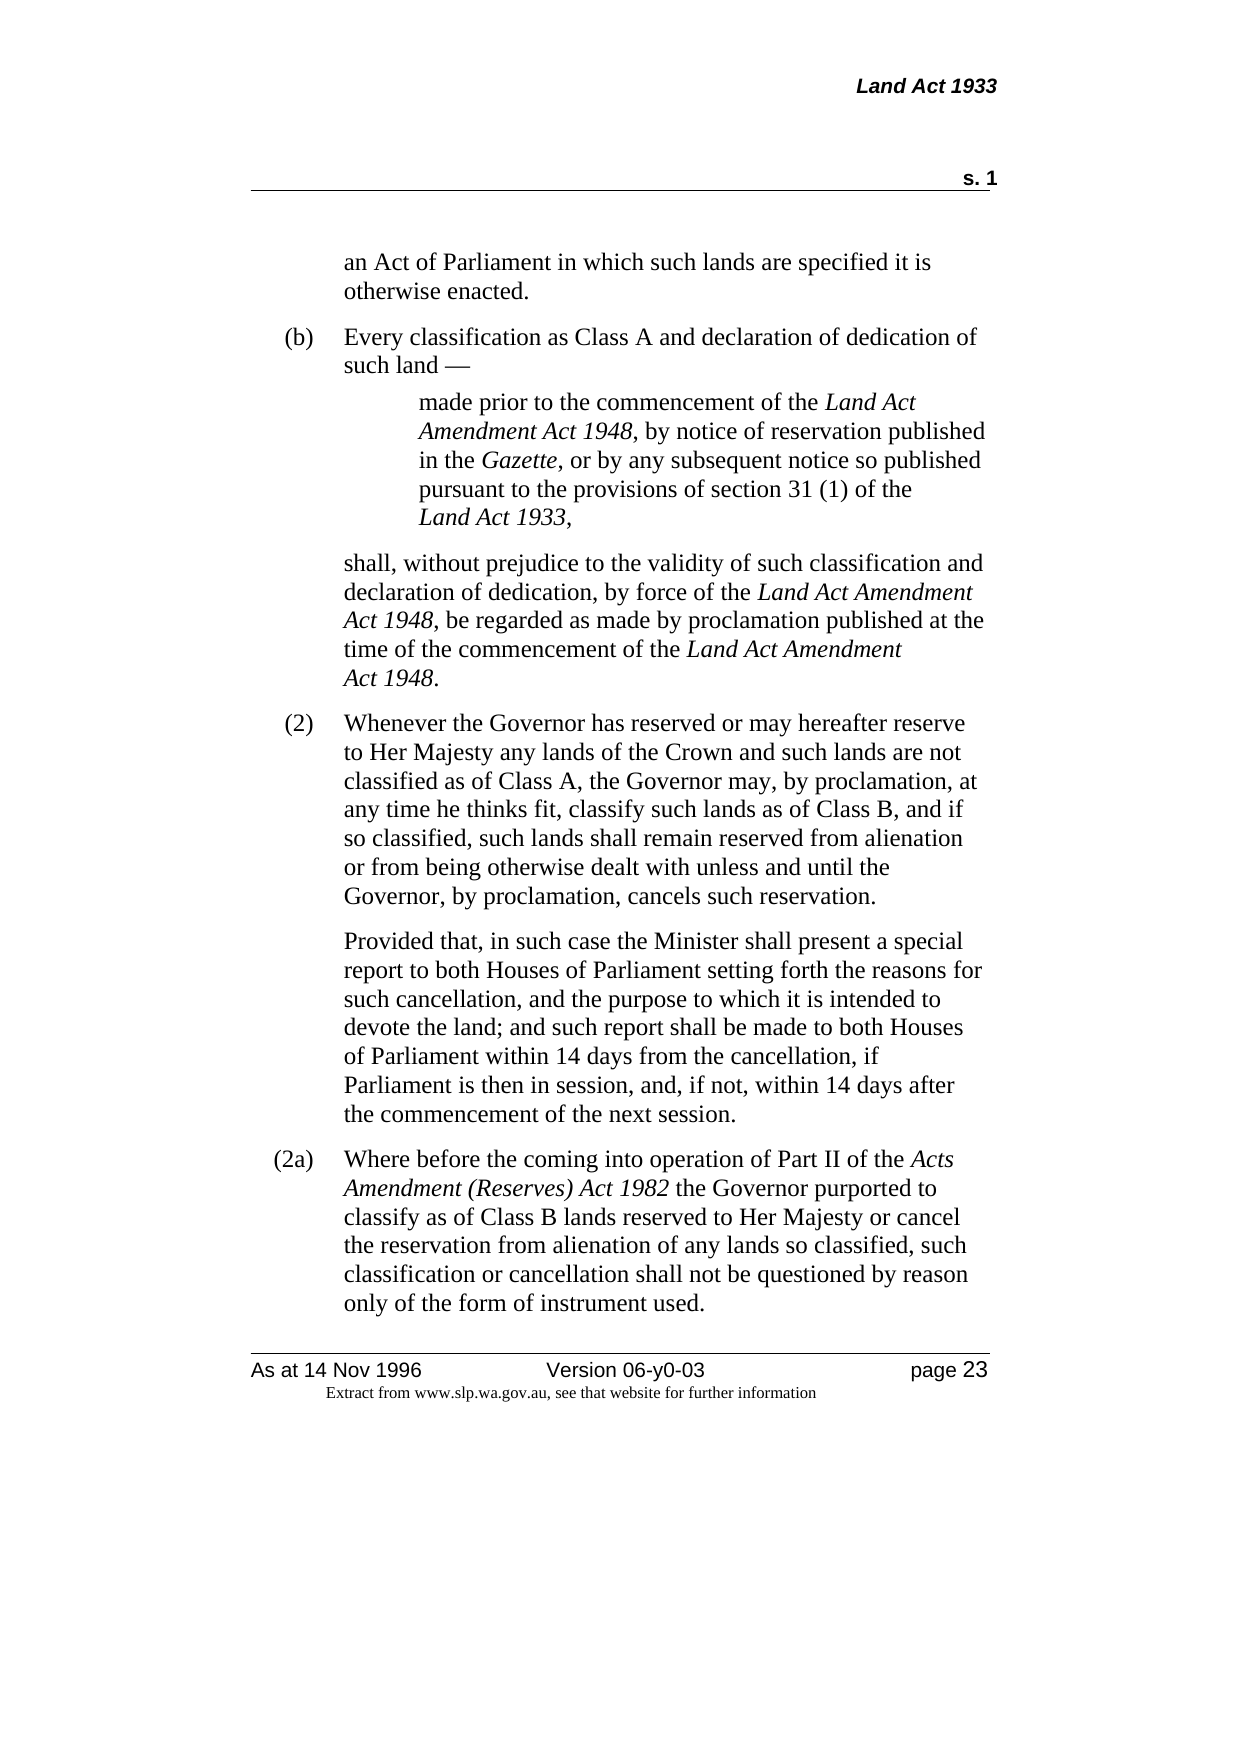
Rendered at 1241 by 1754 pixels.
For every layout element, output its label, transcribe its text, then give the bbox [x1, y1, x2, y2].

text Provided that, in such case the Minister shall present a special report to both Houses of Parliament setting forth the reasons for such cancellation, and the purpose to which it is intended to devote the land; and such report shall be made to both Houses of Parliament within 14 days from the cancellation, if Parliament is then in session, and, if not, within 14 days after the commencement of the next session. [251, 926, 990, 1127]
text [251, 247, 990, 305]
text (b) Every classification as Class A and declaration of dedication of such land — [251, 322, 990, 379]
text shall, without prejudice to the validity of such classification and declaration of dedication, by force of the Land Act Amendment Act 1948, be regarded as made by proclamation published at the time of the commencement of the Land Act Amendment Act 1948. [251, 548, 990, 692]
text (2) Whenever the Governor has reserved or may hereafter reserve to Her Majesty any lands of the Crown and such lands are not classified as of Class A, the Governor may, by proclamation, at any time he thinks fit, classify such lands as of Class B, and if so classified, such lands shall remain reserved from alienation or from being otherwise dealt with unless and until the Governor, by proclamation, cancels such reservation. [251, 708, 990, 909]
text made prior to the commencement of the Land Act Amendment Act 1948, by notice of reservation published in the Gazette, or by any subsequent notice so published pursuant to the provisions of section 31 (1) of the Land Act 1933, [251, 387, 990, 531]
text (2a) Where before the coming into operation of Part II of the Acts Amendment (Reserves) Act 1982 the Governor purported to classify as of Class B lands reserved to Her Majesty or cancel the reservation from alienation of any lands so classified, such classification or cancellation shall not be questioned by reason only of the form of instrument used. [251, 1144, 990, 1317]
